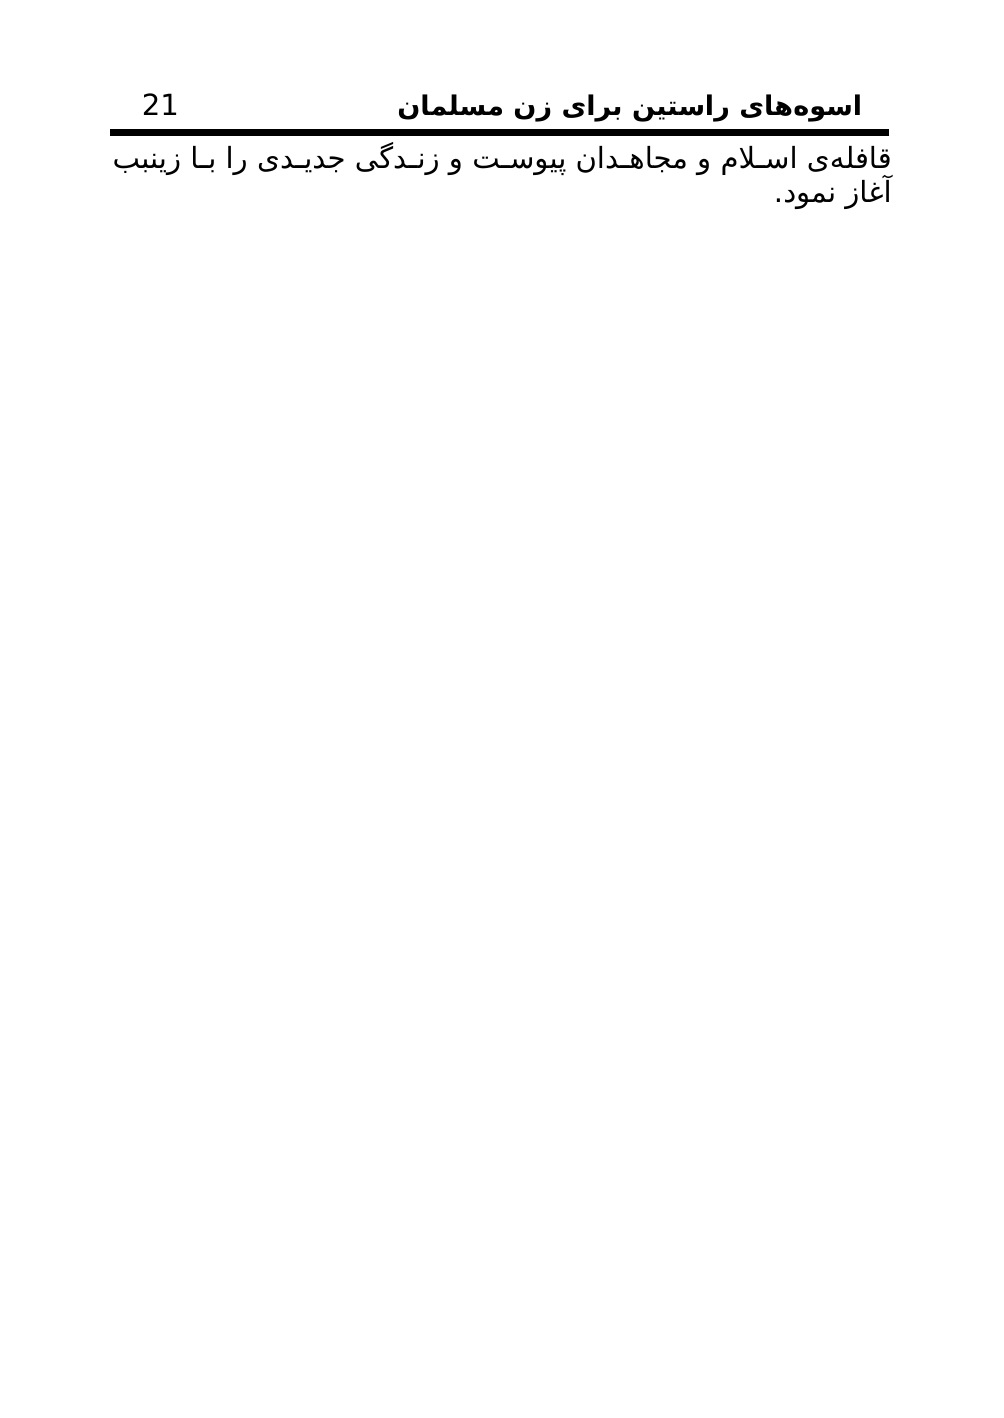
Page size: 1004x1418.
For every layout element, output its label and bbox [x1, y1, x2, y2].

text [112, 141, 892, 209]
